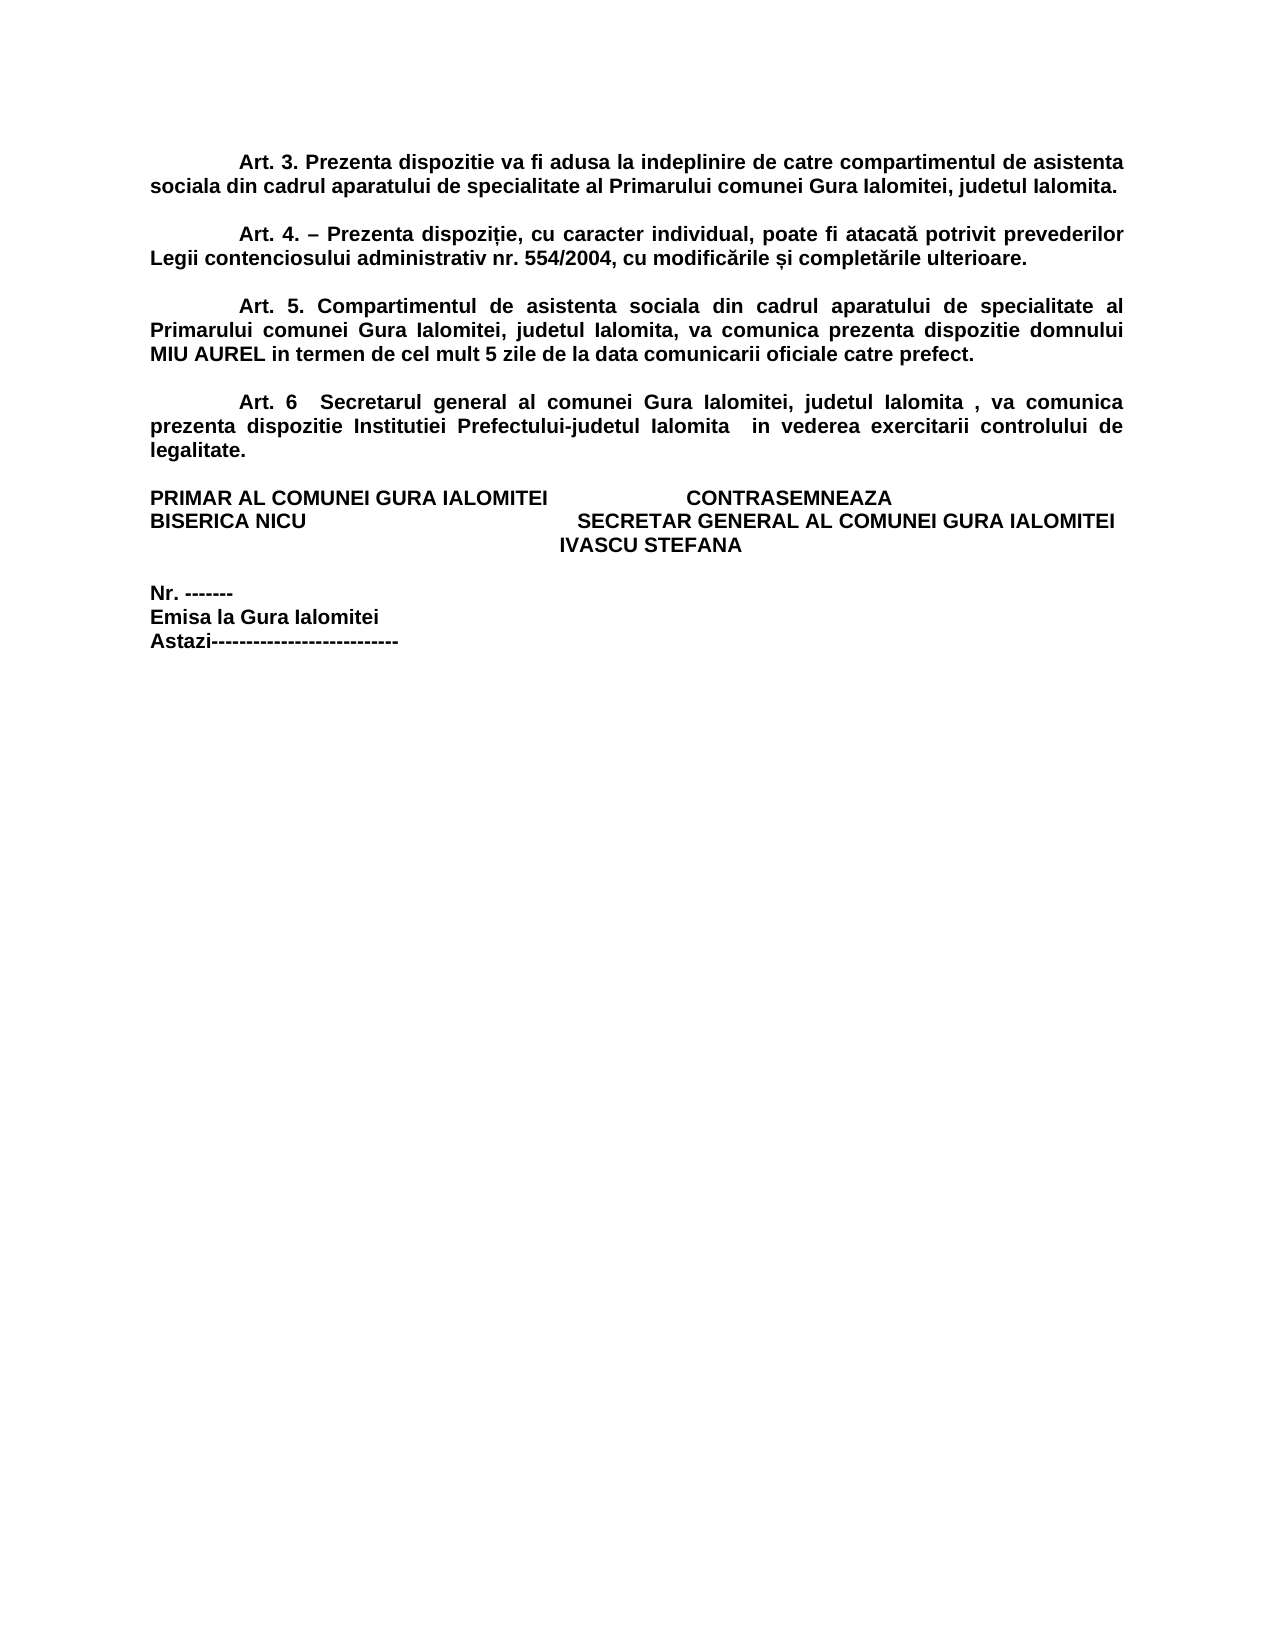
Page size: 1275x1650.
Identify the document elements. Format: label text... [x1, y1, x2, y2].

text Emisa la Gura Ialomitei [150, 605, 1125, 629]
text PRIMAR AL COMUNEI GURA IALOMITEI CONTRASEMNEAZA [150, 485, 1125, 509]
text Art. 3. Prezenta dispozitie va fi adusa la indeplinire de catre compartimentul de asistenta sociala din cadrul aparatului de specialitate al Primarului comunei Gura Ialomitei, judetul Ialomita. [150, 150, 1125, 198]
text Art. 6 Secretarul general al comunei Gura Ialomitei, judetul Ialomita , va comunica prezenta dispozitie Institutiei Prefectului-judetul Ialomita in vederea exercitarii controlului de legalitate. [150, 389, 1125, 461]
text BISERICA NICU SECRETAR GENERAL AL COMUNEI GURA IALOMITEI [150, 509, 1125, 533]
text Nr. ------- [150, 581, 1125, 605]
text Astazi--------------------------- [150, 629, 1125, 653]
text Art. 5. Compartimentul de asistenta sociala din cadrul aparatului de specialitate al Primarului comunei Gura Ialomitei, judetul Ialomita, va comunica prezenta dispozitie domnului MIU AUREL in termen de cel mult 5 zile de la data comunicarii oficiale catre prefect. [150, 294, 1125, 366]
text IVASCU STEFANA [150, 533, 1125, 557]
text Art. 4. – Prezenta dispoziție, cu caracter individual, poate fi atacată potrivit prevederilor Legii contenciosului administrativ nr. 554/2004, cu modificările și completările ulterioare. [150, 222, 1125, 270]
